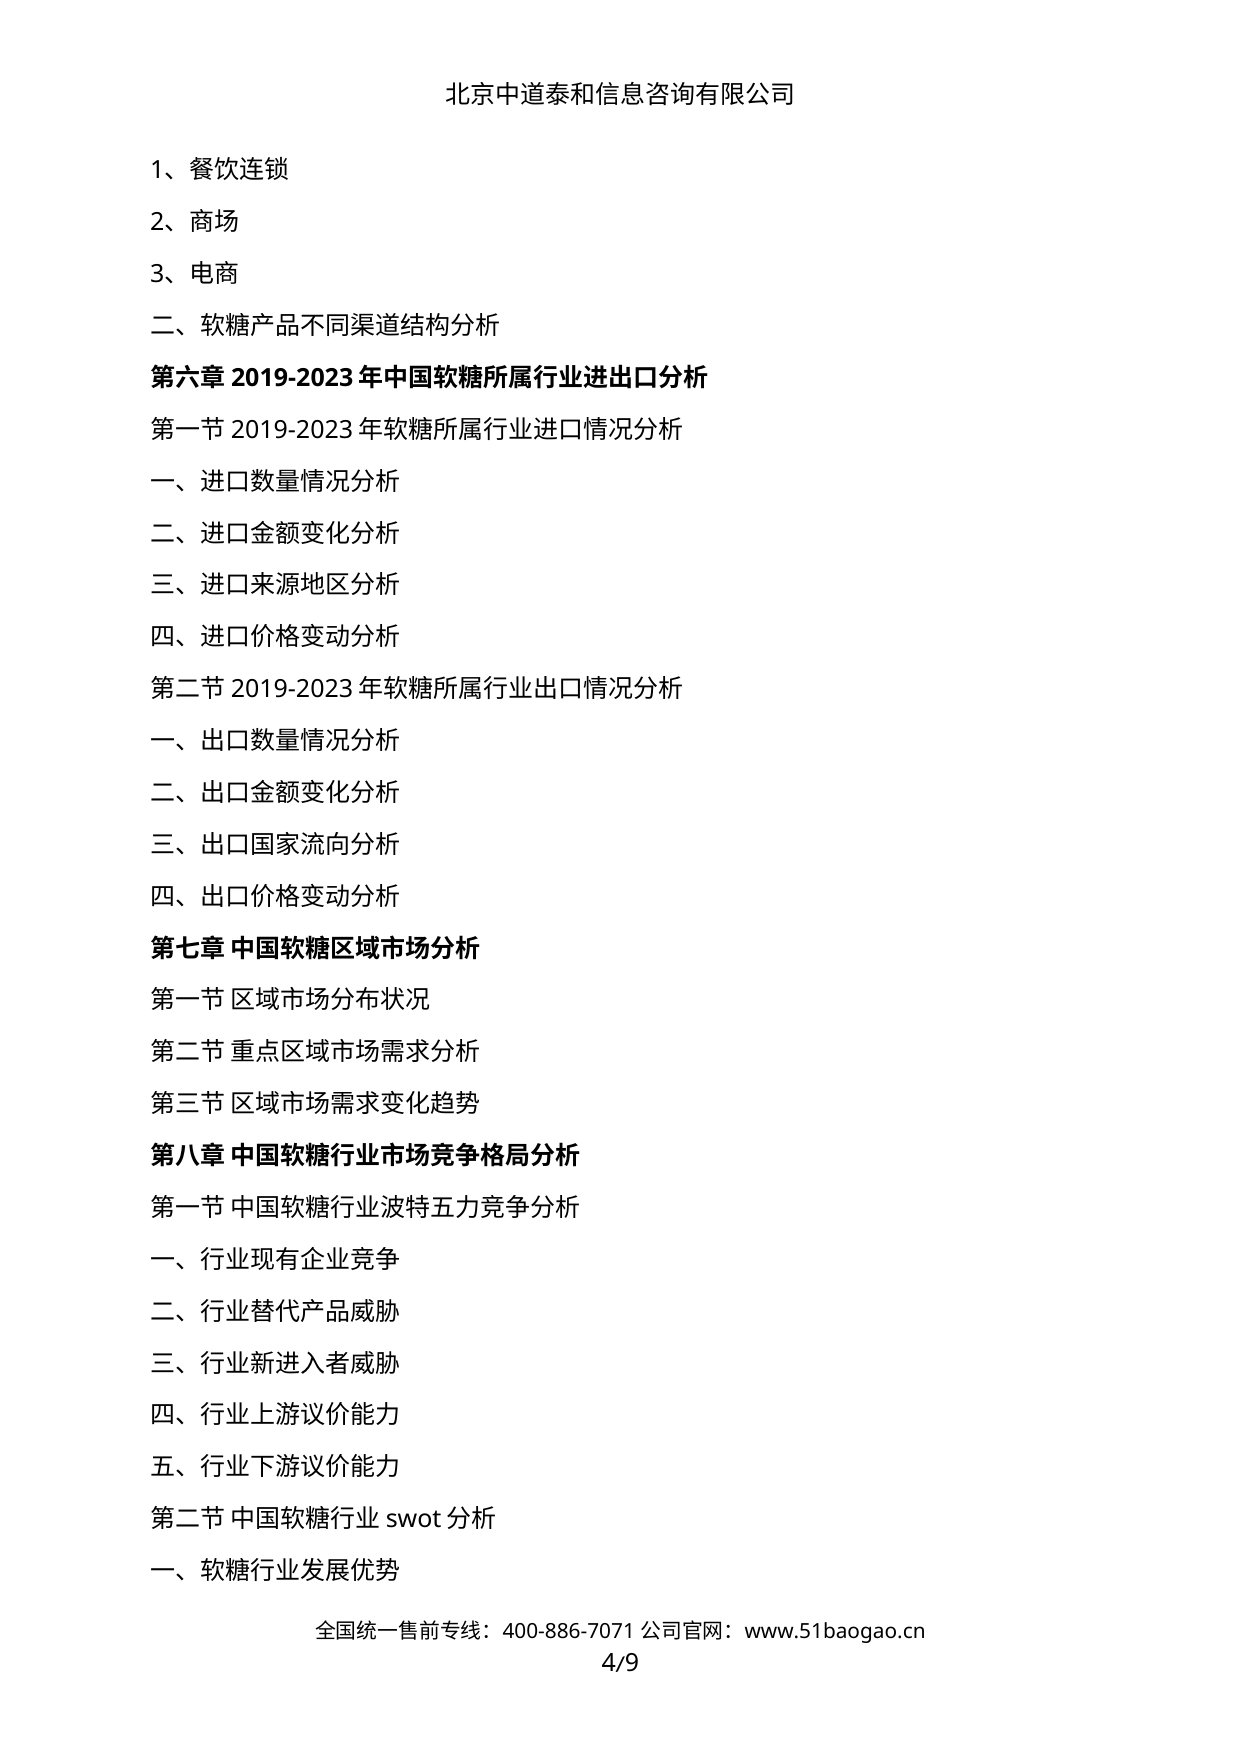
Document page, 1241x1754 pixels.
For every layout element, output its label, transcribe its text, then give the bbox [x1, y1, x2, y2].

text 三、进口来源地区分析 [150, 565, 1090, 601]
text 第六章 2019-2023年中国软糖所属行业进出口分析 [150, 357, 1090, 394]
text 四、行业上游议价能力 [150, 1395, 1090, 1431]
text 二、出口金额变化分析 [150, 772, 1090, 809]
text 一、进口数量情况分析 [150, 461, 1090, 497]
text 第一节 2019-2023年软糖所属行业进口情况分析 [150, 409, 1090, 446]
text 二、进口金额变化分析 [150, 513, 1090, 549]
text 第一节 中国软糖行业波特五力竞争分析 [150, 1187, 1090, 1224]
text 第一节 区域市场分布状况 [150, 980, 1090, 1016]
text 2、商场 [150, 202, 1090, 238]
text 二、行业替代产品威胁 [150, 1291, 1090, 1327]
text 1、餐饮连锁 [150, 150, 1090, 186]
text 第八章 中国软糖行业市场竞争格局分析 [150, 1136, 1090, 1172]
text 第三节 区域市场需求变化趋势 [150, 1084, 1090, 1120]
text 一、软糖行业发展优势 [150, 1551, 1090, 1587]
text 三、出口国家流向分析 [150, 824, 1090, 861]
text 一、行业现有企业竞争 [150, 1239, 1090, 1276]
text 3、电商 [150, 254, 1090, 290]
text 第七章 中国软糖区域市场分析 [150, 928, 1090, 964]
text 第二节 中国软糖行业swot分析 [150, 1499, 1090, 1535]
text 三、行业新进入者威胁 [150, 1343, 1090, 1379]
text 第二节 2019-2023年软糖所属行业出口情况分析 [150, 669, 1090, 705]
text 四、出口价格变动分析 [150, 876, 1090, 912]
text 四、进口价格变动分析 [150, 617, 1090, 653]
text 第二节 重点区域市场需求分析 [150, 1032, 1090, 1068]
text 二、软糖产品不同渠道结构分析 [150, 306, 1090, 342]
text 五、行业下游议价能力 [150, 1447, 1090, 1483]
text 一、出口数量情况分析 [150, 721, 1090, 757]
